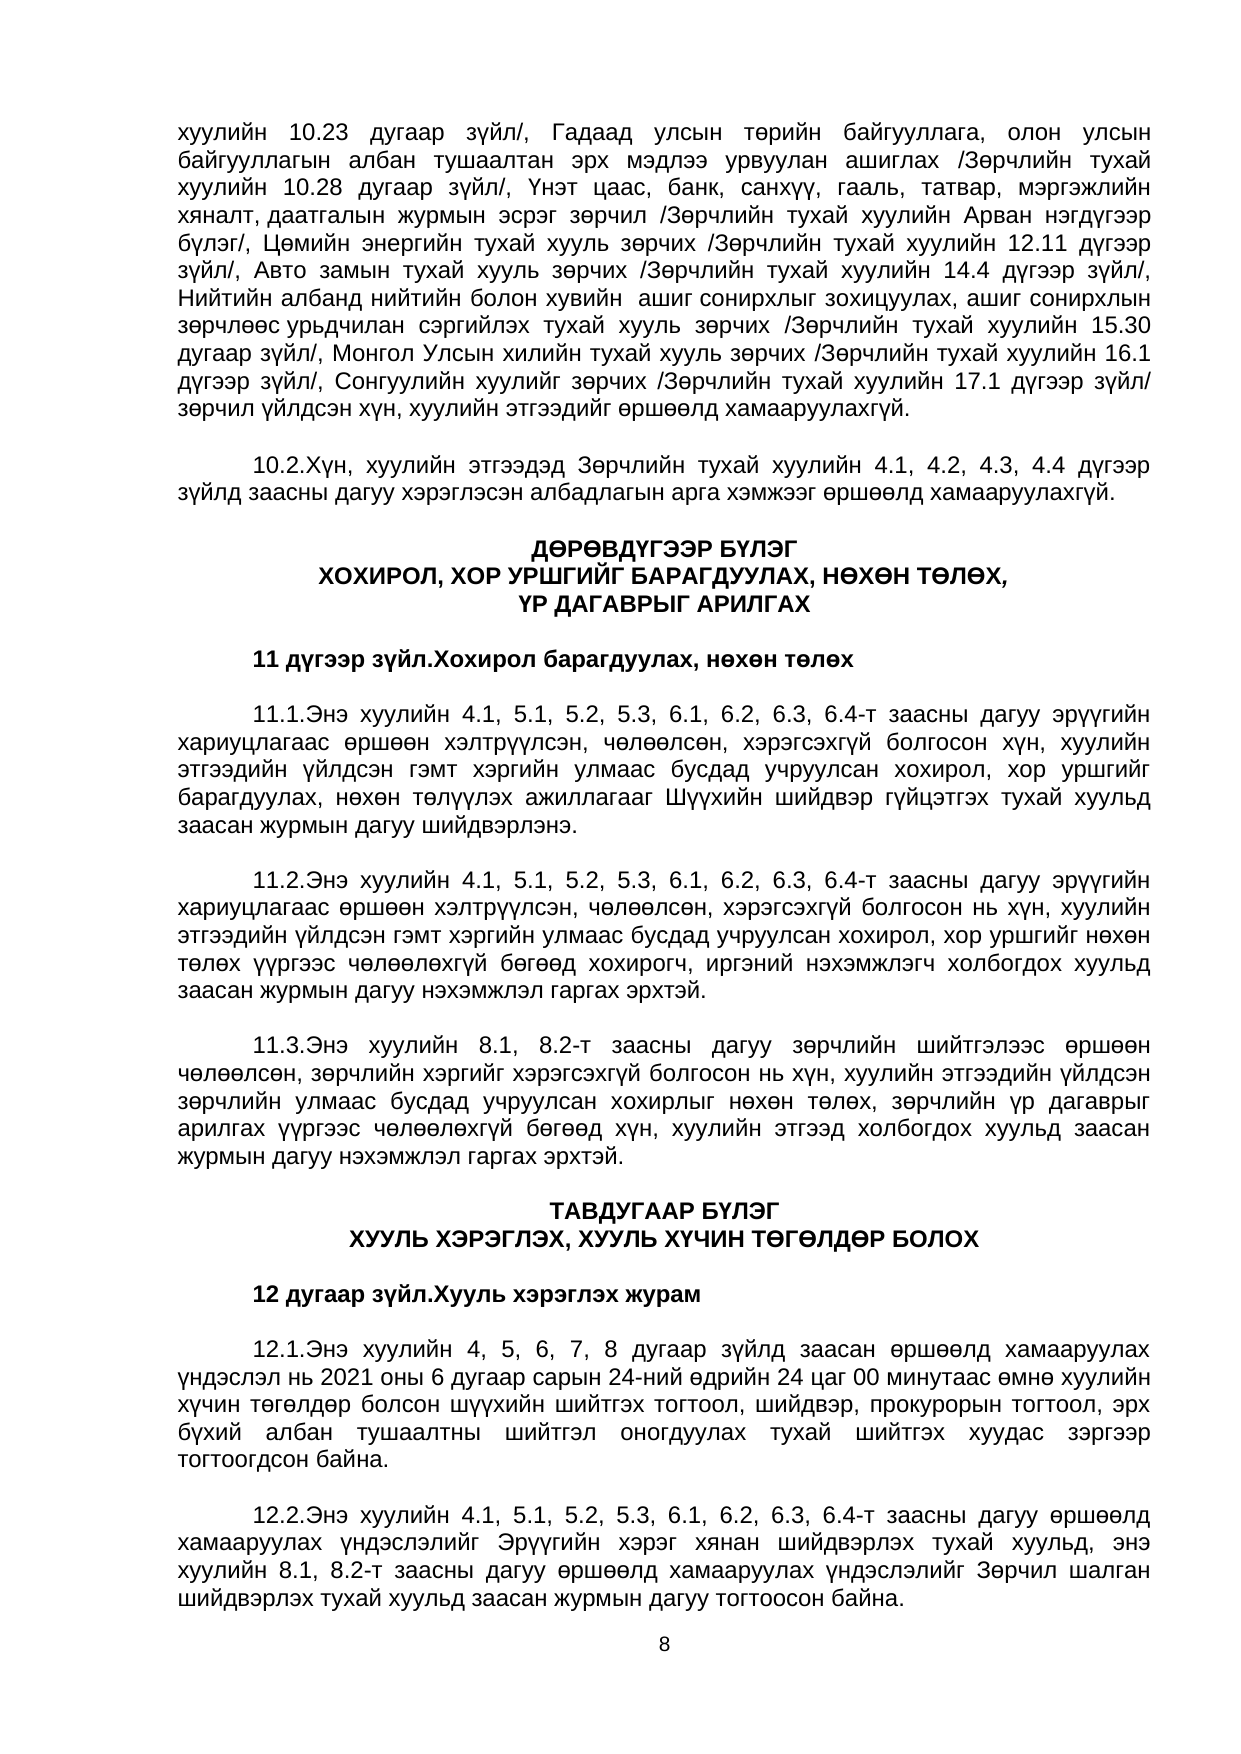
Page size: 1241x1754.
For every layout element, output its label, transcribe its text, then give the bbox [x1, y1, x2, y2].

text 12.2.Энэ хуулийн 4.1, 5.1, 5.2, 5.3, 6.1, 6.2, 6.3, 6.4-т заасны дагуу өршөөлд хамааруулах үндэслэлийг Эрүүгийн хэрэг хянан шийдвэрлэх тухай хуульд, энэ хуулийн 8.1, 8.2-т заасны дагуу өршөөлд хамааруулах үндэслэлийг Зөрчил шалган шийдвэрлэх тухай хуульд заасан журмын дагуу тогтоосон байна. [177, 1501, 1152, 1611]
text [177, 201, 1152, 422]
text 12.1.Энэ хуулийн 4, 5, 6, 7, 8 дугаар зүйлд заасан өршөөлд хамааруулах үндэслэл нь 2021 оны 6 дугаар сарын 24-ний өдрийн 24 цаг 00 минутаас өмнө хуулийн хүчин төгөлдөр болсон шүүхийн шийтгэх тогтоол, шийдвэр, прокурорын тогтоол, эрх бүхий албан тушаалтны шийтгэл оногдуулах тухай шийтгэх хуудас зэргээр тогтоогдсон байна. [177, 1335, 1152, 1473]
text 12 дугаар зүйл.Хууль хэрэглэх журам [177, 1280, 1152, 1307]
text 10.2.Хүн, хуулийн этгээдэд Зөрчлийн тухай хуулийн 4.1, 4.2, 4.3, 4.4 дүгээр зүйлд заасны дагуу хэрэглэсэн албадлагын арга хэмжээг өршөөлд хамааруулахгүй. [177, 451, 1152, 506]
text 11.3.Энэ хуулийн 8.1, 8.2-т заасны дагуу зөрчлийн шийтгэлээс өршөөн чөлөөлсөн, зөрчлийн хэргийг хэрэгсэхгүй болгосон нь хүн, хуулийн этгээдийн үйлдсэн зөрчлийн улмаас бусдад учруулсан хохирлыг нөхөн төлөх, зөрчлийн үр дагаврыг арилгах үүргээс чөлөөлөхгүй бөгөөд хүн, хуулийн этгээд холбогдох хуульд заасан журмын дагуу нэхэмжлэл гаргах эрхтэй. [177, 1031, 1152, 1169]
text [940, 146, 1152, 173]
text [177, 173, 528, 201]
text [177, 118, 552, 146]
text ХОХИРОЛ, ХОР УРШГИЙГ БАРАГДУУЛАХ, НӨХӨН ТӨЛӨХ, [177, 562, 1152, 590]
text 11.2.Энэ хуулийн 4.1, 5.1, 5.2, 5.3, 6.1, 6.2, 6.3, 6.4-т заасны дагуу эрүүгийн хариуцлагаас өршөөн хэлтрүүлсэн, чөлөөлсөн, хэрэгсэхгүй болгосон нь хүн, хуулийн этгээдийн үйлдсэн гэмт хэргийн улмаас бусдад учруулсан хохирол, хор уршгийг нөхөн төлөх үүргээс чөлөөлөхгүй бөгөөд хохирогч, иргэний нэхэмжлэгч холбогдох хуульд заасан журмын дагуу нэхэмжлэл гаргах эрхтэй. [177, 866, 1152, 1004]
text 11.1.Энэ хуулийн 4.1, 5.1, 5.2, 5.3, 6.1, 6.2, 6.3, 6.4-т заасны дагуу эрүүгийн хариуцлагаас өршөөн хэлтрүүлсэн, чөлөөлсөн, хэрэгсэхгүй болгосон хүн, хуулийн этгээдийн үйлдсэн гэмт хэргийн улмаас бусдад учруулсан хохирол, хор уршгийг барагдуулах, нөхөн төлүүлэх ажиллагааг Шүүхийн шийдвэр гүйцэтгэх тухай хуульд заасан журмын дагуу шийдвэрлэнэ. [177, 700, 1152, 838]
text ХУУЛЬ ХЭРЭГЛЭХ, ХУУЛЬ ХҮЧИН ТӨГӨЛДӨР БОЛОХ [177, 1224, 1152, 1252]
text ДӨРӨВДҮГЭЭР БҮЛЭГ [177, 534, 1152, 562]
text ҮР ДАГАВРЫГ АРИЛГАХ [177, 590, 1152, 617]
text 11 дүгээр зүйл.Хохирол барагдуулах, нөхөн төлөх [177, 645, 1152, 672]
text ТАВДУГААР БҮЛЭГ [177, 1197, 1152, 1224]
